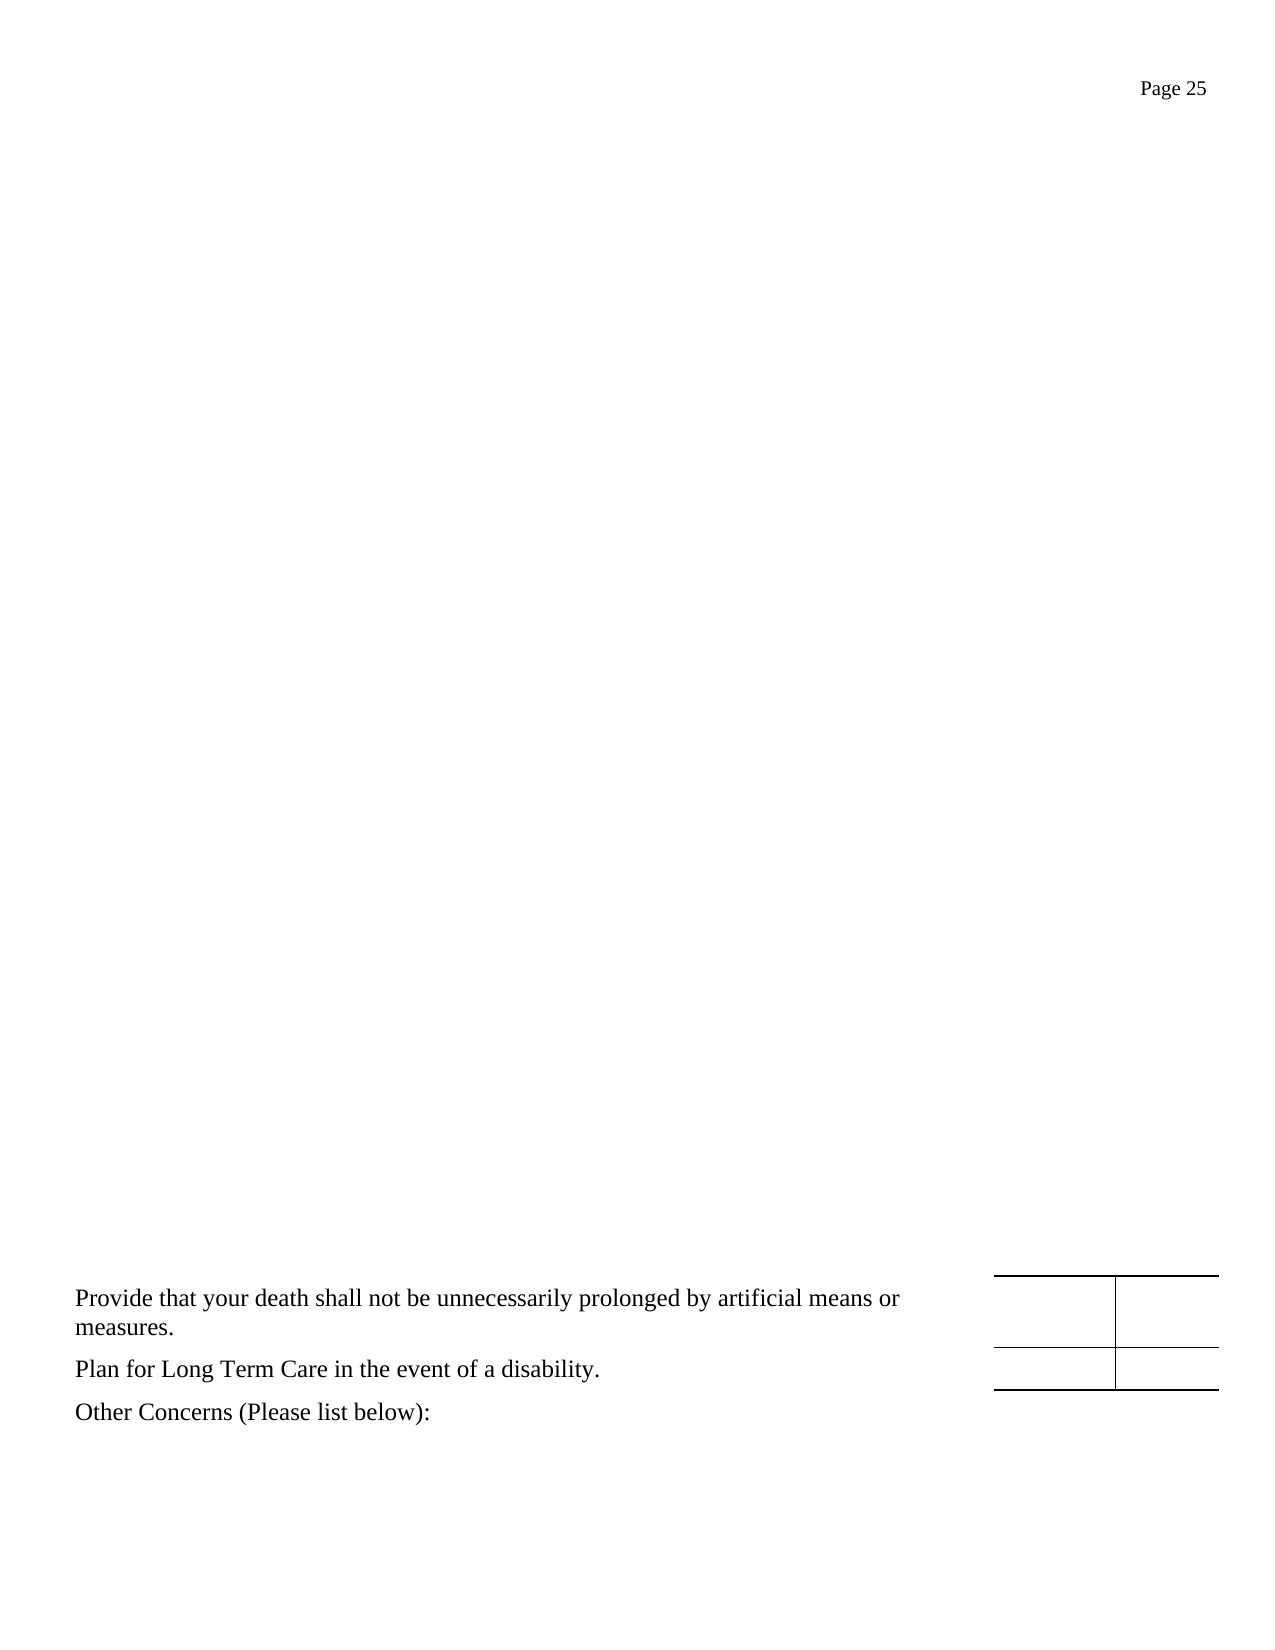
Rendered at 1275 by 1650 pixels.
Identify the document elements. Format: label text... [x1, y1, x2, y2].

table_cell [994, 1348, 1115, 1389]
table_cell [1116, 1277, 1219, 1347]
table_cell [994, 1277, 1115, 1347]
table_cell Provide that your death shall not be unnecessarily prolonged by artificial means or measures. [64, 1275, 994, 1347]
table_cell [1116, 1348, 1219, 1389]
table_cell Plan for Long Term Care in the event of a disability. [64, 1347, 994, 1389]
text Other Concerns (Please list below): [75, 1397, 1200, 1426]
